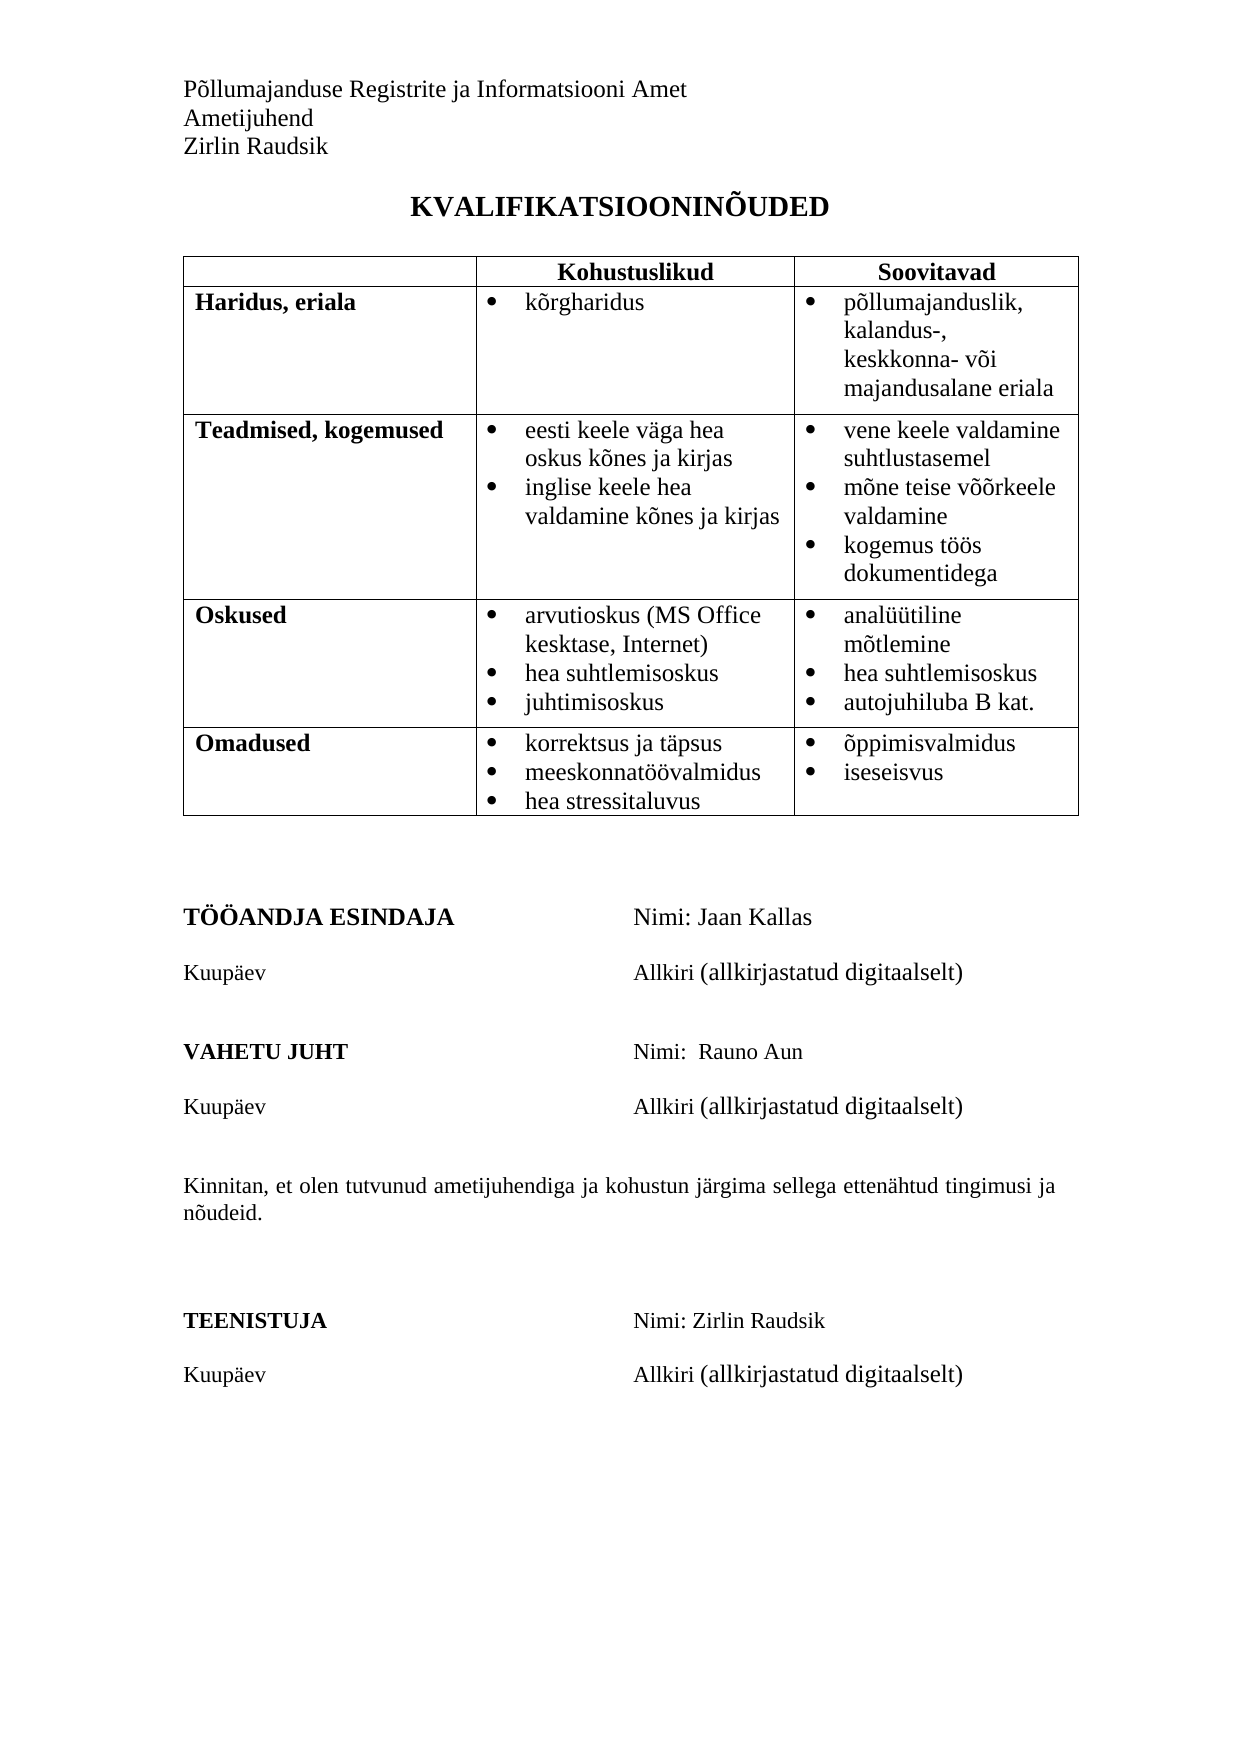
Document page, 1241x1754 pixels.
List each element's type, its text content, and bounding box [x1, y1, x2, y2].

table_cell põllumajanduslik, kalandus-, keskkonna- või majandusalane eriala [795, 287, 1078, 414]
text Kinnitan, et olen tutvunud ametijuhendiga ja kohustun järgima sellega ettenähtud tingimusi ja nõudeid. [183, 1173, 1057, 1225]
table_cell Teadmised, kogemused [184, 415, 476, 599]
text TÖÖANDJA ESINDAJA Nimi: Jaan Kallas [183, 902, 1057, 931]
table_cell Oskused [184, 600, 476, 727]
table_cell Omadused [184, 728, 476, 814]
table_header Soovitavad [795, 257, 1078, 286]
table_cell korrektsus ja täpsus meeskonnatöövalmidus hea stressitaluvus [477, 728, 794, 814]
table_cell arvutioskus (MS Office kesktase, Internet) hea suhtlemisoskus juhtimisoskus [477, 600, 794, 727]
text Kuupäev Allkiri (allkirjastatud digitaalselt) [183, 1359, 1057, 1388]
table_cell analüütiline mõtlemine hea suhtlemisoskus autojuhiluba B kat. [795, 600, 1078, 727]
table_cell vene keele valdamine suhtlustasemel mõne teise võõrkeele valdamine kogemus töös dokumentidega [795, 415, 1078, 599]
table_cell Haridus, eriala [184, 287, 476, 414]
text TEENISTUJA Nimi: Zirlin Raudsik [183, 1307, 1057, 1333]
table_header Kohustuslikud [477, 257, 794, 286]
text Kuupäev Allkiri (allkirjastatud digitaalselt) [183, 957, 1057, 986]
table_cell kõrgharidus [477, 287, 794, 414]
table_cell eesti keele väga hea oskus kõnes ja kirjas inglise keele hea valdamine kõnes ja kirjas [477, 415, 794, 599]
text VAHETU JUHT Nimi: Rauno Aun [183, 1038, 1057, 1065]
text KVALIFIKATSIOONINÕUDED [183, 189, 1057, 222]
table_cell õppimisvalmidus iseseisvus [795, 728, 1078, 814]
text Kuupäev Allkiri (allkirjastatud digitaalselt) [183, 1091, 1057, 1120]
table_header [184, 257, 476, 286]
